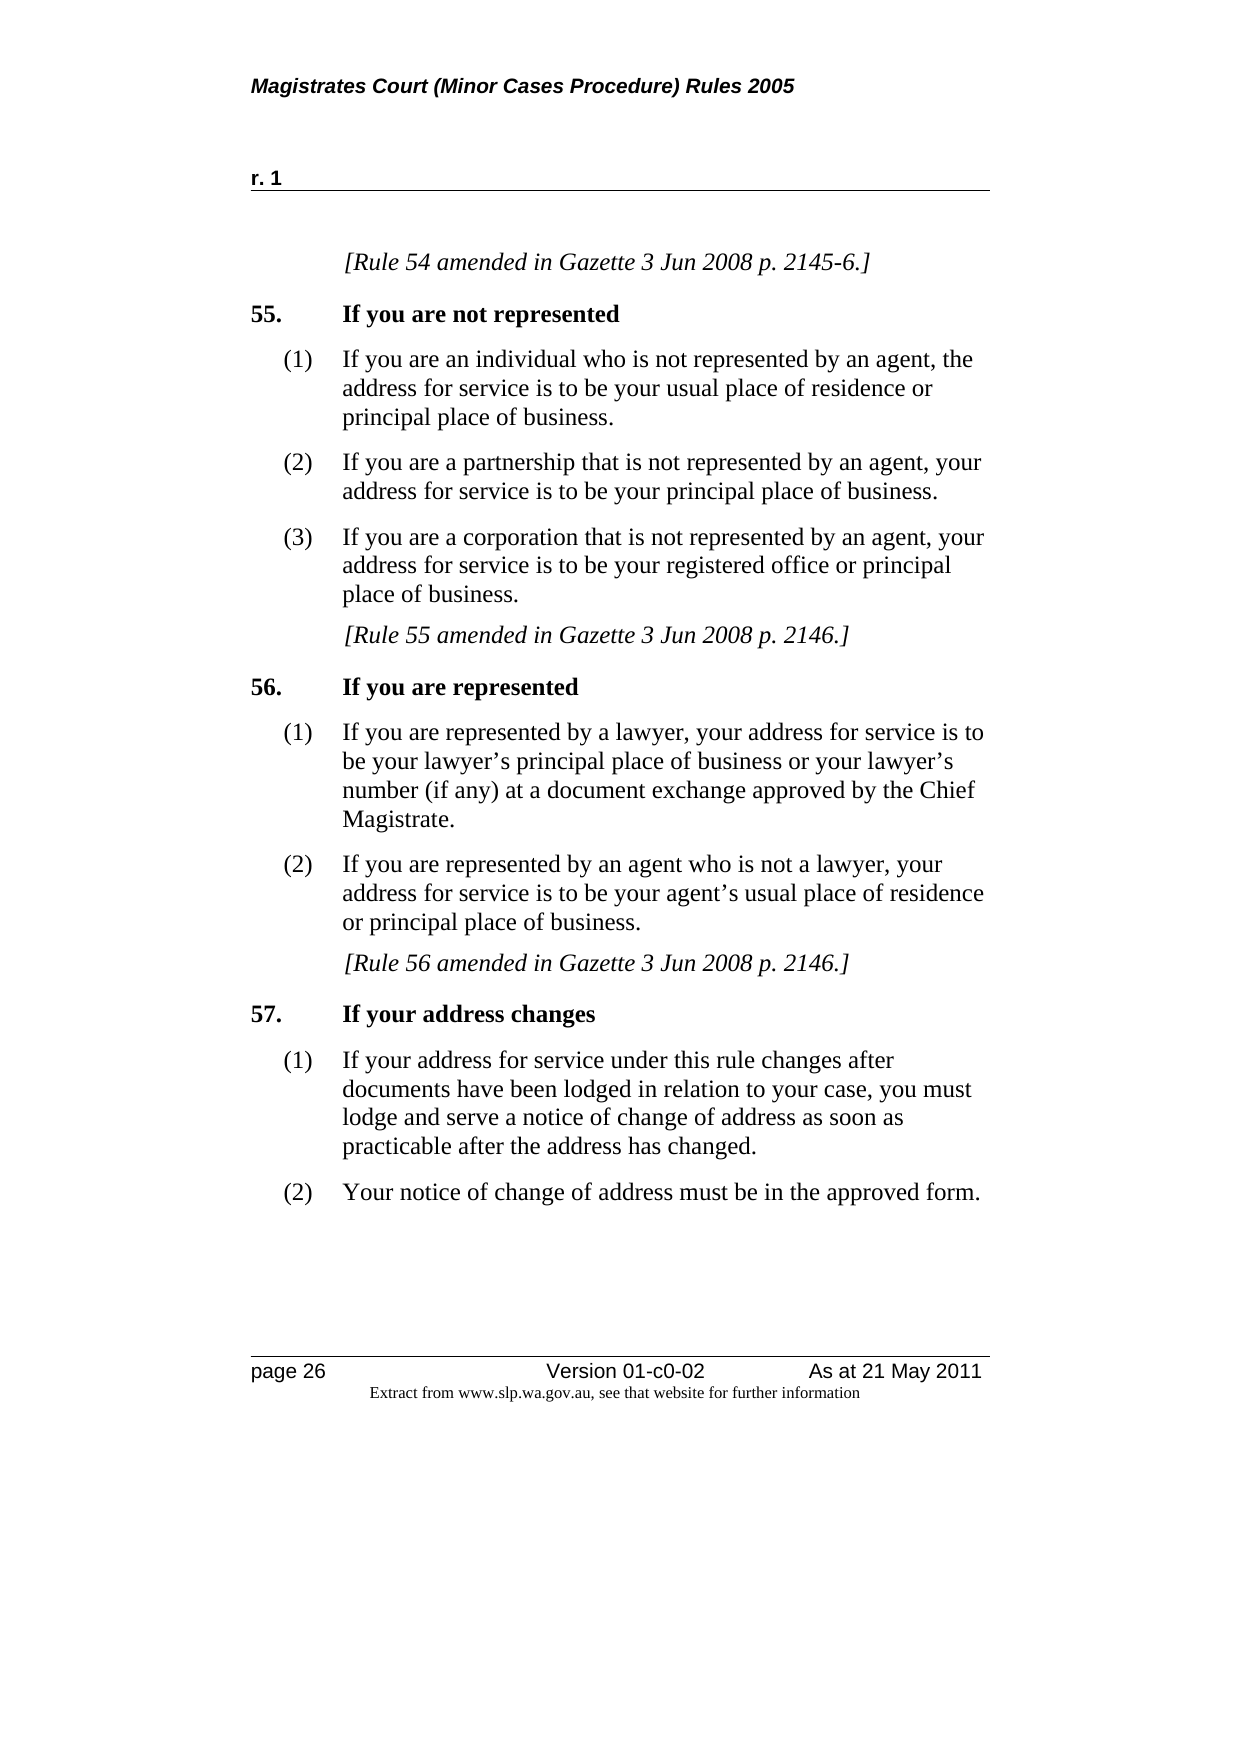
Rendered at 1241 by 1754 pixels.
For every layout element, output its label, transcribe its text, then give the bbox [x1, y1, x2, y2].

text (2) Your notice of change of address must be in the approved form. [251, 1177, 990, 1205]
text [Rule 54 amended in Gazette 3 Jun 2008 p. 2145-6.] [251, 247, 990, 276]
subtitle 56. If you are represented [251, 672, 990, 701]
text (1) If you are an individual who is not represented by an agent, the address for service is to be your usual place of residence or principal place of business. [251, 344, 990, 431]
text [Rule 56 amended in Gazette 3 Jun 2008 p. 2146.] [251, 948, 990, 977]
subtitle 57. If your address changes [251, 999, 990, 1028]
text (1) If you are represented by a lawyer, your address for service is to be your lawyer’s principal place of business or your lawyer’s number (if any) at a document exchange approved by the Chief Magistrate. [251, 717, 990, 832]
text (1) If your address for service under this rule changes after documents have been lodged in relation to your case, you must lodge and serve a notice of change of address as soon as practicable after the address has changed. [251, 1045, 990, 1160]
text (3) If you are a corporation that is not represented by an agent, your address for service is to be your registered office or principal place of business. [251, 522, 990, 608]
subtitle 55. If you are not represented [251, 299, 990, 328]
text (2) If you are represented by an agent who is not a lawyer, your address for service is to be your agent’s usual place of residence or principal place of business. [251, 849, 990, 935]
text (2) If you are a partnership that is not represented by an agent, your address for service is to be your principal place of business. [251, 447, 990, 505]
text [Rule 55 amended in Gazette 3 Jun 2008 p. 2146.] [251, 620, 990, 649]
